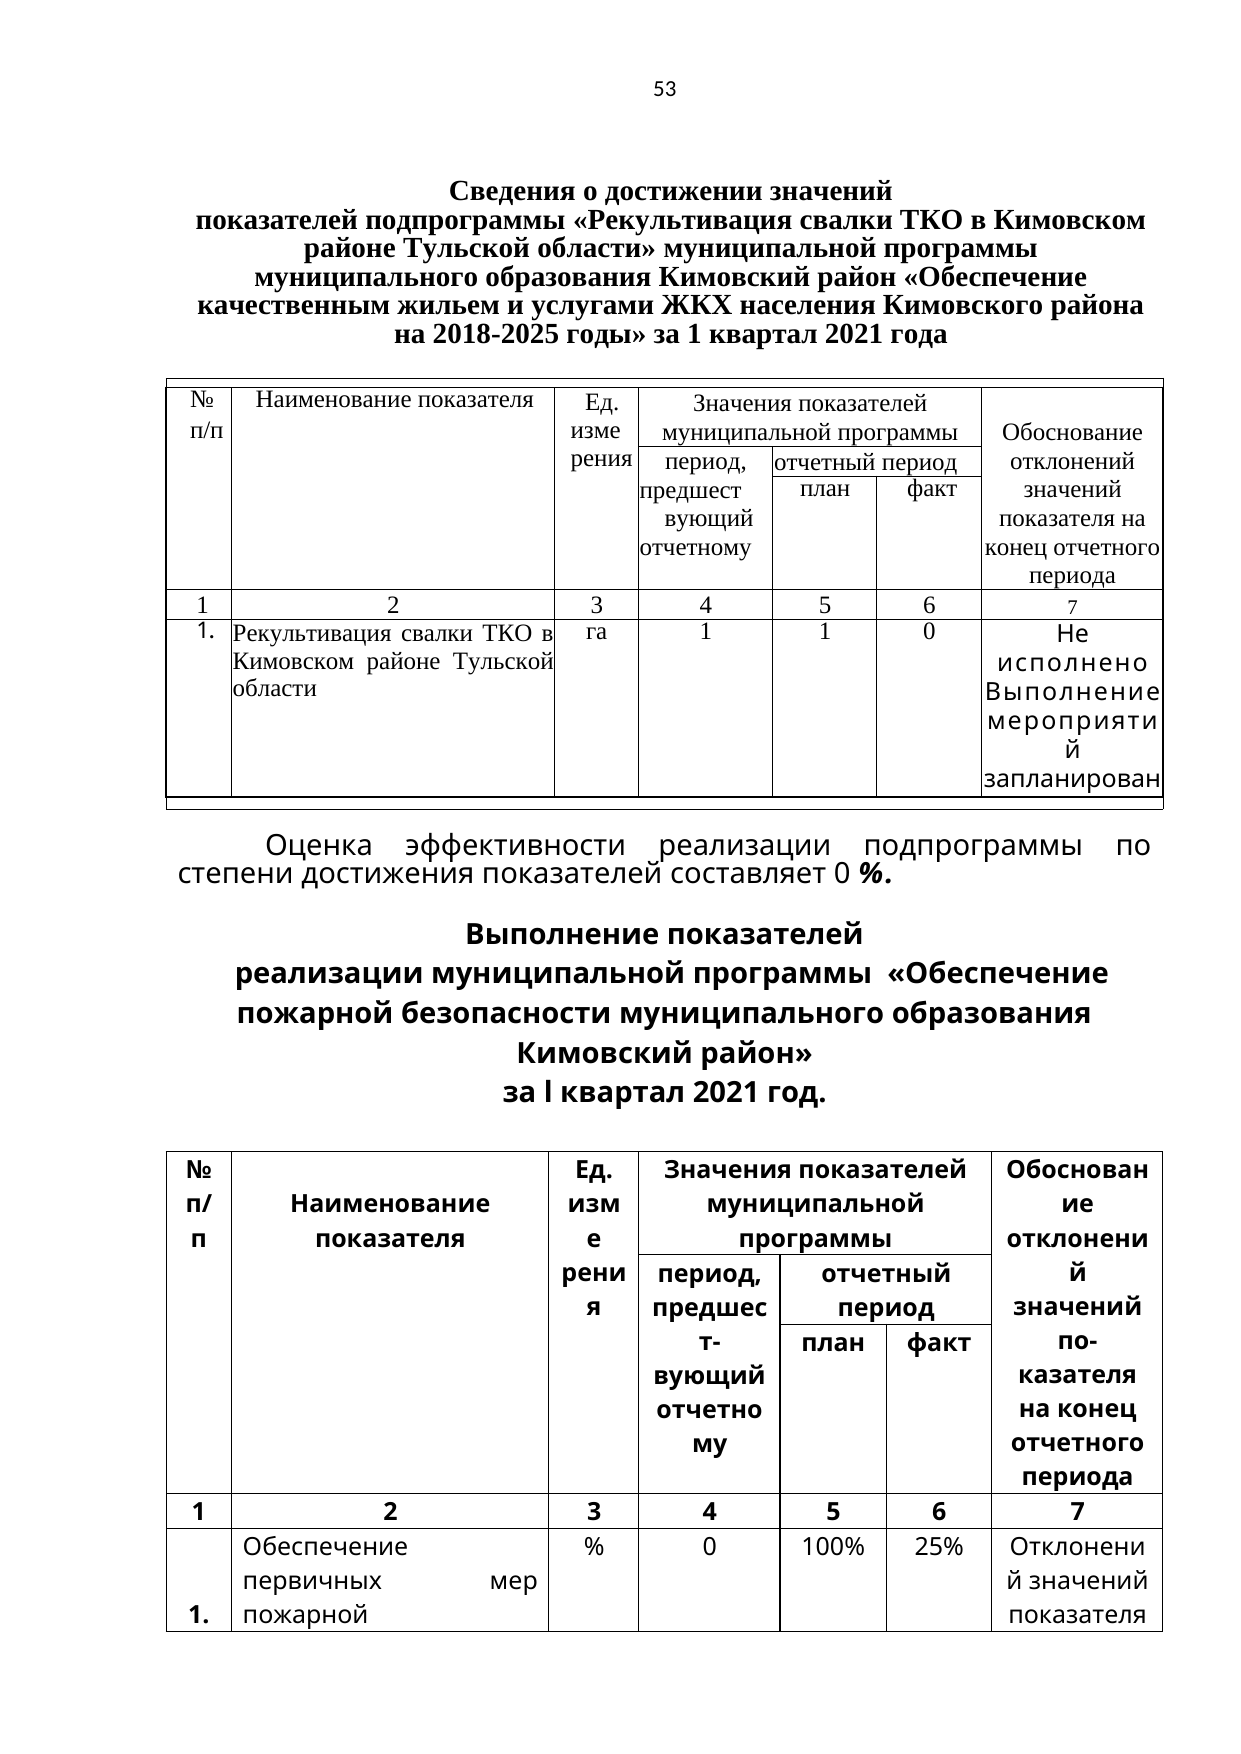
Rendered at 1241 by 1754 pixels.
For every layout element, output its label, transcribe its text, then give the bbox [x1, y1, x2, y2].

table_cell 1 [773, 620, 876, 796]
table_cell 1 [639, 620, 772, 796]
table_header Ед. изме рения [555, 388, 638, 589]
table_cell план [773, 477, 876, 589]
text Сведения о достижении значений [190, 178, 1152, 206]
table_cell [232, 1529, 548, 1631]
table_header Обоснование отклонений значений показателя на конец отчетного периода [982, 388, 1162, 589]
table_header № п/п [167, 1152, 231, 1493]
table_header Наименование показателя [232, 388, 554, 589]
table_cell 7 [992, 1494, 1162, 1528]
table_cell 1 [167, 1494, 231, 1528]
text реализации муниципальной программы «Обеспечение пожарной безопасности муниципального образования Кимовский район» [177, 953, 1152, 1072]
table_cell факт [877, 477, 981, 589]
table_cell 3 [555, 590, 638, 619]
table_cell период, предшест вующий отчетному [639, 447, 772, 589]
table_cell 1 [167, 590, 231, 619]
text Выполнение показателей [177, 913, 1152, 953]
table_header Наименование показателя [232, 1152, 548, 1493]
table_cell 6 [877, 590, 981, 619]
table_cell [992, 1529, 1162, 1631]
table_cell 3 [549, 1494, 638, 1528]
table_cell 100% [781, 1529, 886, 1631]
table_cell 6 [887, 1494, 991, 1528]
table_cell 4 [639, 1494, 779, 1528]
table_header Обоснование отклонений значений по-казателя на конец отчетного периода [992, 1152, 1162, 1493]
text Оценка эффективности реализации подпрограммы по степени достижения показателей составляет 0 %. [177, 833, 1152, 889]
text показателей подпрограммы «Рекультивация свалки ТКО в Кимовском районе Тульской области» муниципальной программы муниципального образования Кимовский район «Обеспечение качественным жильем и услугами ЖКХ населения Кимовского района на 2018-2025 годы» за 1 квартал 2021 года [190, 206, 1152, 349]
table_cell 2 [232, 1494, 548, 1528]
table_cell 7 [982, 590, 1162, 619]
table_cell отчетный период [781, 1255, 991, 1323]
table_cell 4 [639, 590, 772, 619]
table_cell 0 [639, 1529, 779, 1631]
table_cell 5 [781, 1494, 886, 1528]
table_header Значения показателей муниципальной программы [639, 388, 981, 446]
text за l квартал 2021 год. [177, 1072, 1152, 1111]
table_header Значения показателей муниципальной программы [639, 1152, 991, 1254]
table_cell 1. [167, 1529, 231, 1631]
table_cell га [555, 620, 638, 796]
table_cell отчетный период [773, 447, 981, 476]
table_cell факт [887, 1325, 991, 1493]
table_header № п/п [167, 388, 231, 589]
table_cell период, предшест-вующий отчетному [639, 1255, 779, 1493]
table_cell 0 [877, 620, 981, 796]
table_cell 25% [887, 1529, 991, 1631]
table_cell Не исполнено Выполнение мероприятий запланировано до 15 октября 2021 года [982, 620, 1162, 796]
table_cell Рекультивация свалки ТКО в Кимовском районе Тульской области [232, 620, 554, 796]
table_cell % [549, 1529, 638, 1631]
table_cell 1. [167, 620, 231, 796]
table_cell план [781, 1325, 886, 1493]
table_cell 5 [773, 590, 876, 619]
table_header Ед. изме рения [549, 1152, 638, 1493]
table_cell 2 [232, 590, 554, 619]
